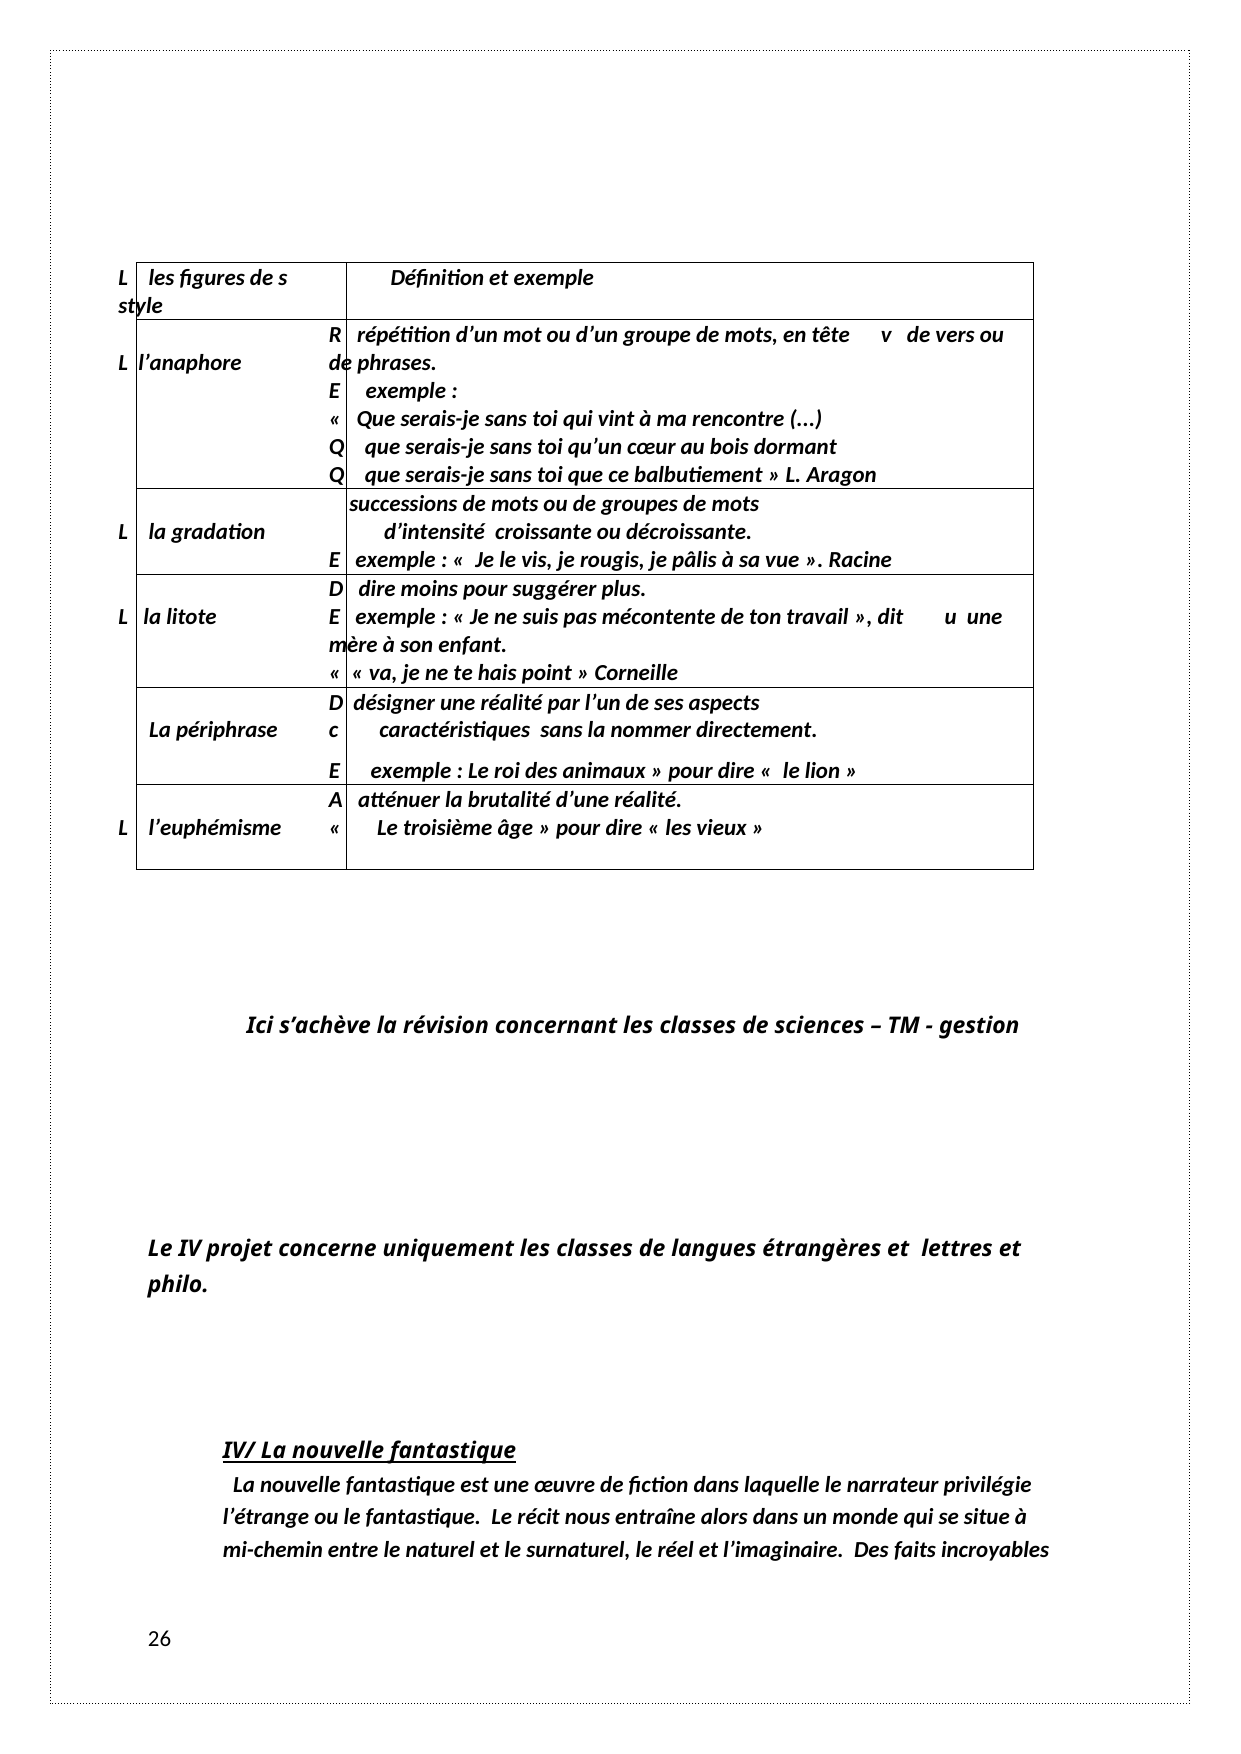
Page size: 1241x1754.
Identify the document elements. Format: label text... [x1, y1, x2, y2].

table_cell successions de mots ou de groupes de mots d’intensité croissante ou décroissante. E exemple : « Je le vis, je rougis, je pâlis à sa vue ». Racine [347, 489, 1033, 573]
table_header L les figures de s style [137, 263, 346, 319]
table_cell L la litote [137, 575, 346, 687]
table_cell D dire moins pour suggérer plus. E exemple : « Je ne suis pas mécontente de ton travail », dit u une mère à son enfant. « « va, je ne te hais point » Corneille [347, 575, 1033, 687]
table_cell A atténuer la brutalité d’une réalité. « Le troisième âge » pour dire « les vieux » [347, 785, 1033, 869]
table_cell R répétition d’un mot ou d’un groupe de mots, en tête v de vers ou de phrases. E exemple : « Que serais-je sans toi qui vint à ma rencontre (...) Q que serais-je sans toi qu’un cœur au bois dormant Q que serais-je sans toi que ce balbutiement » L. Aragon [347, 320, 1033, 488]
table_cell D désigner une réalité par l’un de ses aspects c caractéristiques sans la nommer directement. E exemple : Le roi des animaux » pour dire « le lion » [347, 688, 1033, 784]
text Le IV projet concerne uniquement les classes de langues étrangères et lettres et philo. [148, 1232, 1053, 1299]
list IV/ La nouvelle fantastique [223, 1434, 1053, 1466]
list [223, 1470, 1053, 1563]
table_cell L l’anaphore [137, 320, 346, 488]
table_header Définition et exemple [347, 263, 1033, 319]
table_cell L l’euphémisme [137, 785, 346, 869]
table_cell L la gradation [137, 489, 346, 573]
list Ici s’achève la révision concernant les classes de sciences – TM - gestion [223, 1008, 1053, 1040]
table_cell La périphrase [137, 688, 346, 784]
